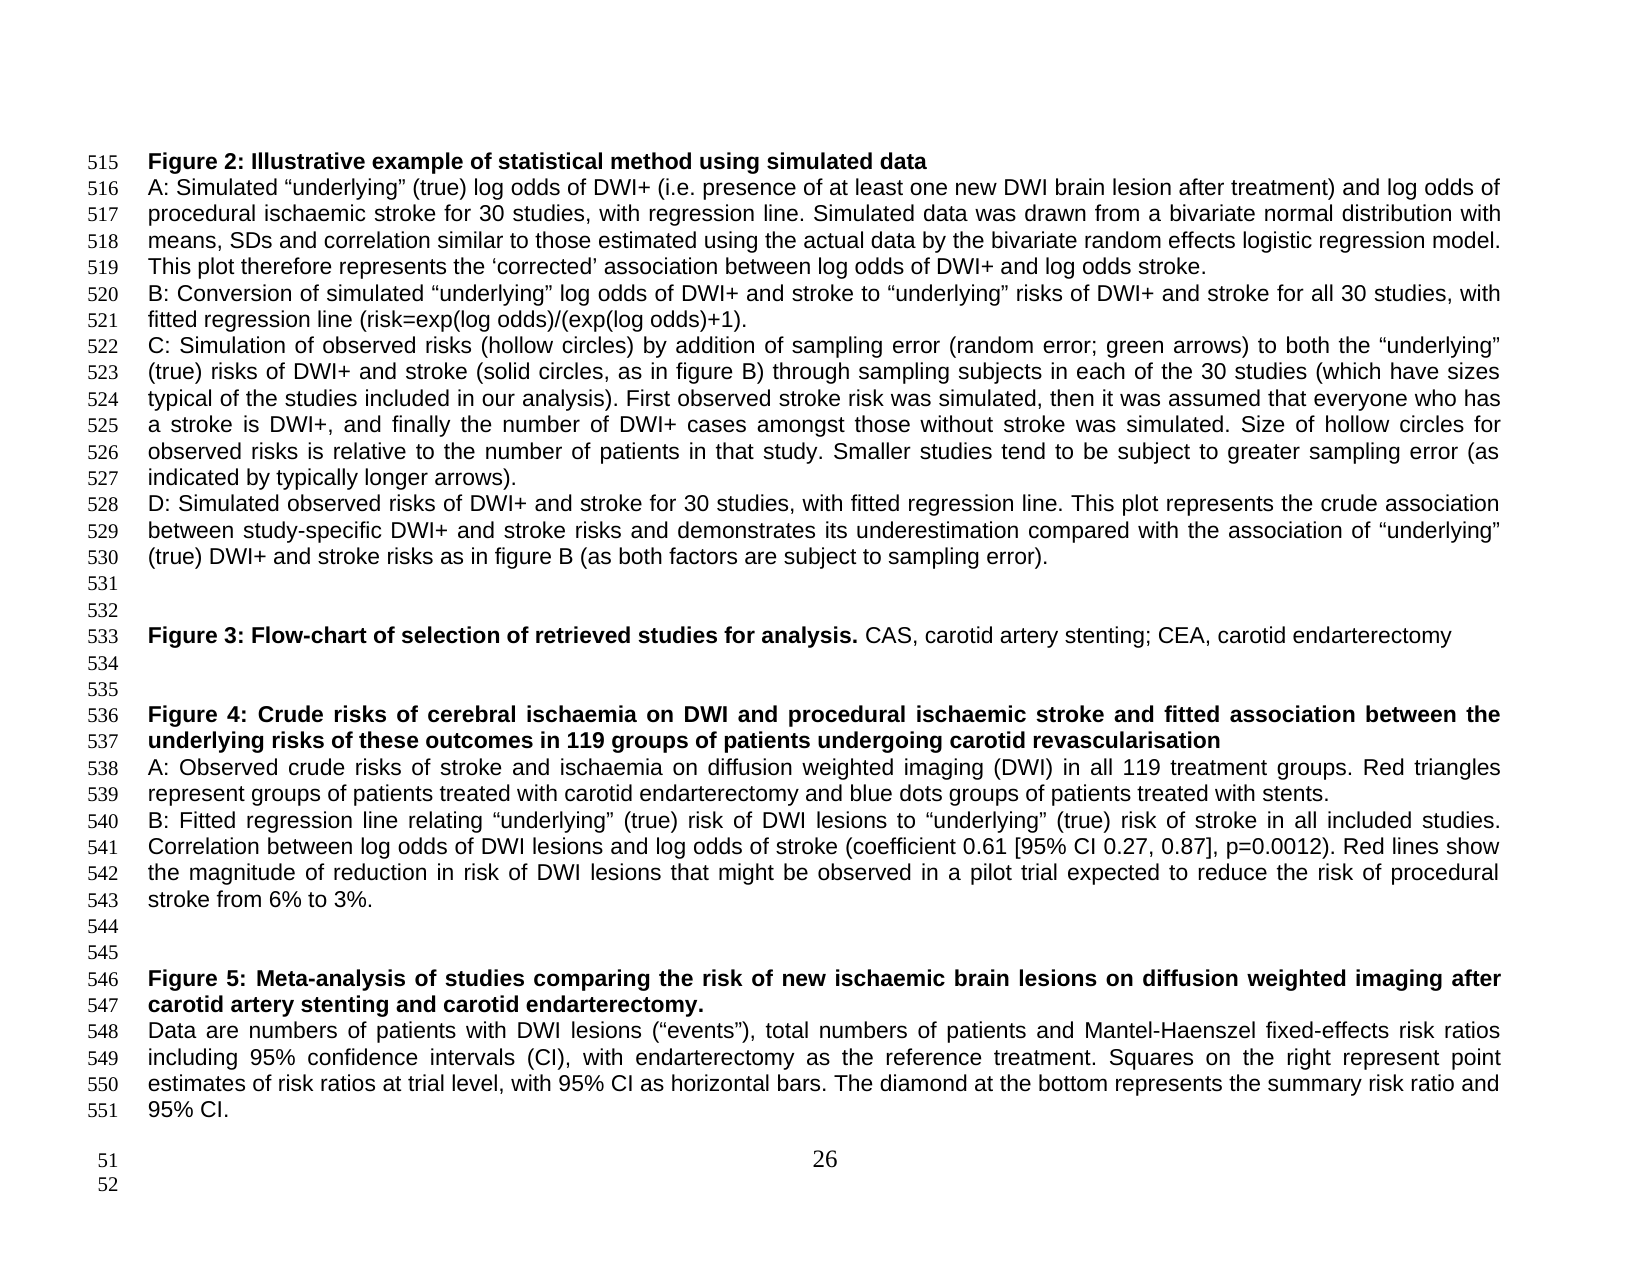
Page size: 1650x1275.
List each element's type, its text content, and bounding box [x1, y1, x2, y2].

text C: Simulation of observed risks (hollow circles) by addition of sampling error (random error; green arrows) to both the “underlying” (true) risks of DWI+ and stroke (solid circles, as in figure B) through sampling subjects in each of the 30 studies (which have sizes typical of the studies included in our analysis). First observed stroke risk was simulated, then it was assumed that everyone who has a stroke is DWI+, and finally the number of DWI+ cases amongst those without stroke was simulated. Size of hollow circles for observed risks is relative to the number of patients in that study. Smaller studies tend to be subject to greater sampling error (as indicated by typically longer arrows). [148, 332, 1502, 490]
text Figure 3: Flow-chart of selection of retrieved studies for analysis. CAS, carotid artery stenting; CEA, carotid endarterectomy [148, 622, 1502, 648]
text Figure 2: Illustrative example of statistical method using simulated data [148, 148, 1502, 174]
text Data are numbers of patients with DWI lesions (“events”), total numbers of patients and Mantel-Haenszel fixed-effects risk ratios including 95% confidence intervals (CI), with endarterectomy as the reference treatment. Squares on the right represent point estimates of risk ratios at trial level, with 95% CI as horizontal bars. The diamond at the bottom represents the summary risk ratio and 95% CI. [148, 1017, 1502, 1123]
text B: Conversion of simulated “underlying” log odds of DWI+ and stroke to “underlying” risks of DWI+ and stroke for all 30 studies, with fitted regression line (risk=exp(log odds)/(exp(log odds)+1). [148, 279, 1502, 332]
text Figure 5: Meta-analysis of studies comparing the risk of new ischaemic brain lesions on diffusion weighted imaging after carotid artery stenting and carotid endarterectomy. [148, 965, 1502, 1017]
text D: Simulated observed risks of DWI+ and stroke for 30 studies, with fitted regression line. This plot represents the crude association between study-specific DWI+ and stroke risks and demonstrates its underestimation compared with the association of “underlying” (true) DWI+ and stroke risks as in figure B (as both factors are subject to sampling error). [148, 490, 1502, 569]
text A: Simulated “underlying” (true) log odds of DWI+ (i.e. presence of at least one new DWI brain lesion after treatment) and log odds of procedural ischaemic stroke for 30 studies, with regression line. Simulated data was drawn from a bivariate normal distribution with means, SDs and correlation similar to those estimated using the actual data by the bivariate random effects logistic regression model. This plot therefore represents the ‘corrected’ association between log odds of DWI+ and log odds stroke. [148, 174, 1502, 279]
text B: Fitted regression line relating “underlying” (true) risk of DWI lesions to “underlying” (true) risk of stroke in all included studies. Correlation between log odds of DWI lesions and log odds of stroke (coefficient 0.61 [95% CI 0.27, 0.87], p=0.0012). Red lines show the magnitude of reduction in risk of DWI lesions that might be observed in a pilot trial expected to reduce the risk of procedural stroke from 6% to 3%. [148, 807, 1502, 912]
text Figure 4: Crude risks of cerebral ischaemia on DWI and procedural ischaemic stroke and fitted association between the underlying risks of these outcomes in 119 groups of patients undergoing carotid revascularisation [148, 701, 1502, 754]
text A: Observed crude risks of stroke and ischaemia on diffusion weighted imaging (DWI) in all 119 treatment groups. Red triangles represent groups of patients treated with carotid endarterectomy and blue dots groups of patients treated with stents. [148, 754, 1502, 807]
